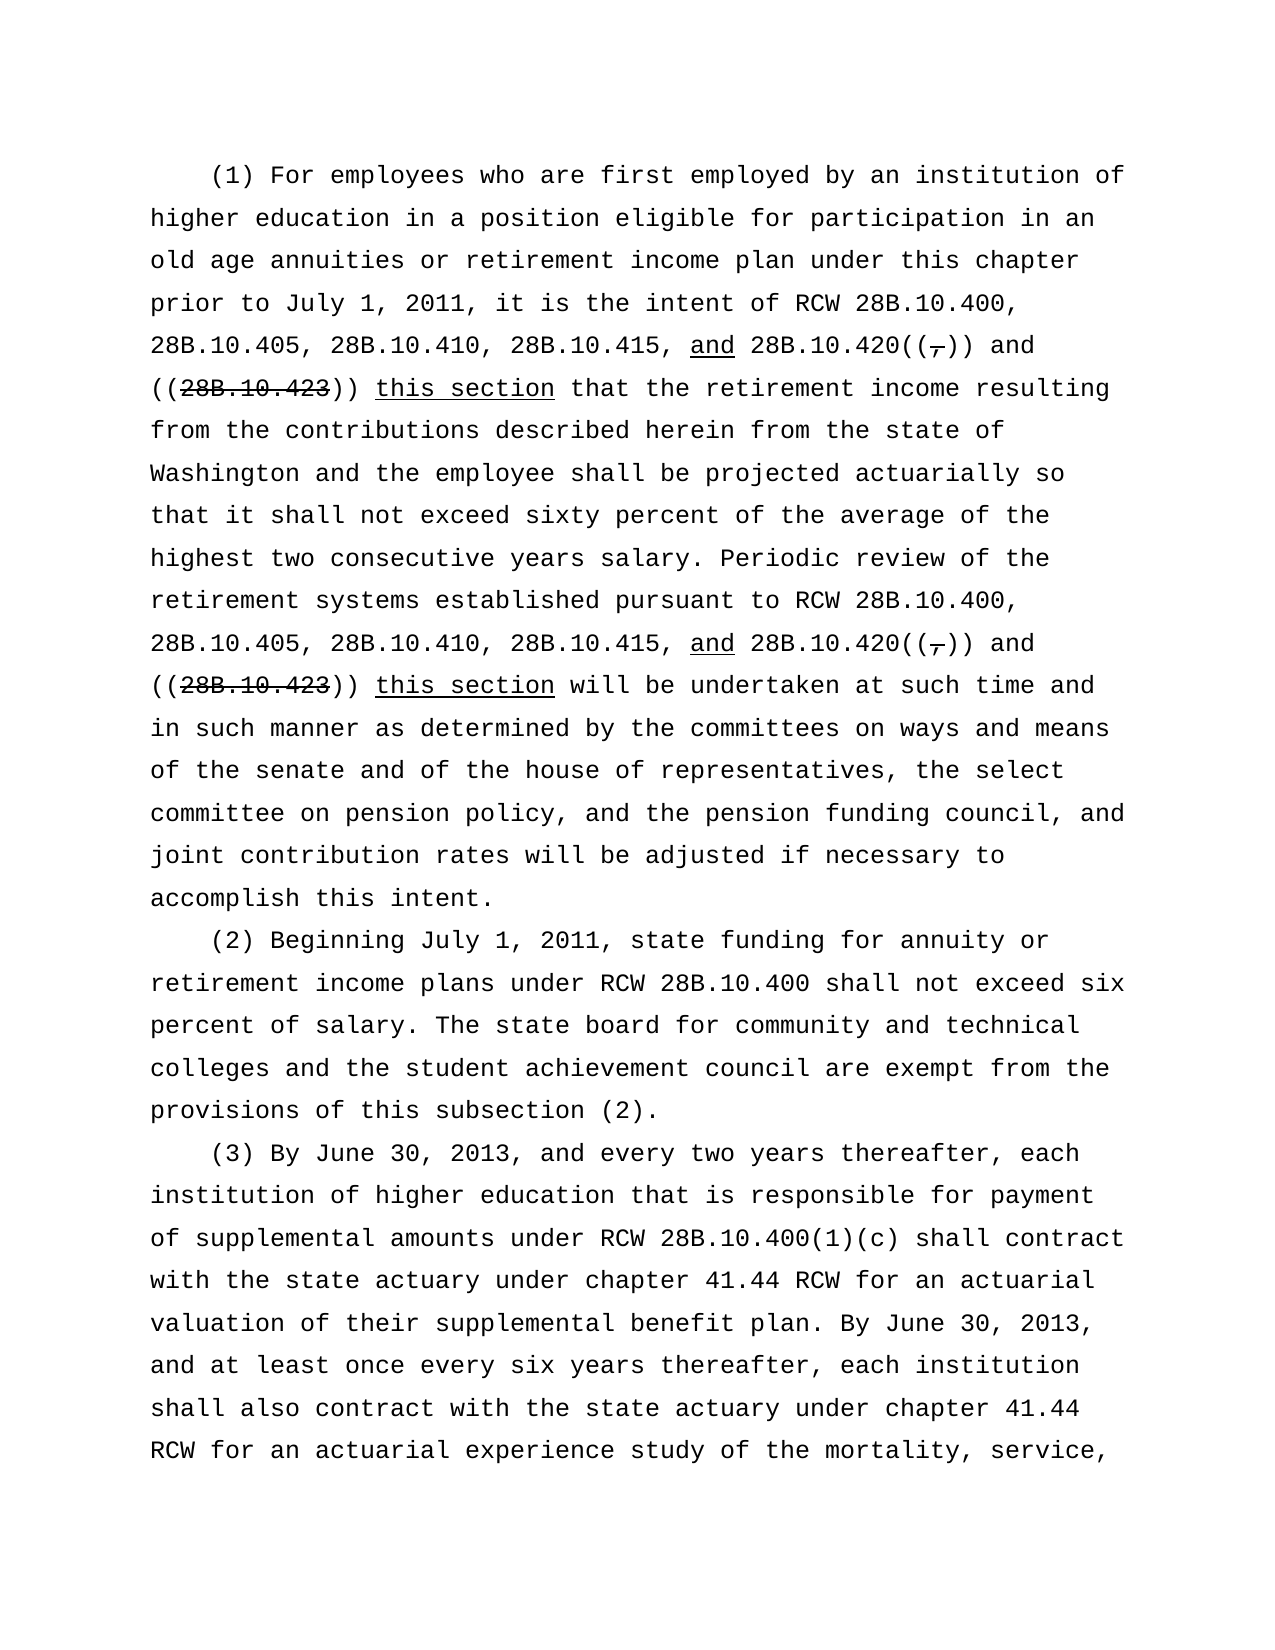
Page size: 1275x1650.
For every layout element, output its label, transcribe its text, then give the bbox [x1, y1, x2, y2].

text (2) Beginning July 1, 2011, state funding for annuity or retirement income plans under RCW 28B.10.400 shall not exceed six percent of salary. The state board for community and technical colleges and the student achievement council are exempt from the provisions of this subsection (2). [150, 915, 1125, 1127]
text (1) For employees who are first employed by an institution of higher education in a position eligible for participation in an old age annuities or retirement income plan under this chapter prior to July 1, 2011, it is the intent of RCW 28B.10.400, 28B.10.405, 28B.10.410, 28B.10.415, and 28B.10.420((,)) and ((28B.10.423)) this section that the retirement income resulting from the contributions described herein from the state of Washington and the employee shall be projected actuarially so that it shall not exceed sixty percent of the average of the highest two consecutive years salary. Periodic review of the retirement systems established pursuant to RCW 28B.10.400, 28B.10.405, 28B.10.410, 28B.10.415, and 28B.10.420((,)) and ((28B.10.423)) this section will be undertaken at such time and in such manner as determined by the committees on ways and means of the senate and of the house of representatives, the select committee on pension policy, and the pension funding council, and joint contribution rates will be adjusted if necessary to accomplish this intent. [150, 150, 1125, 915]
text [150, 1127, 1125, 1467]
